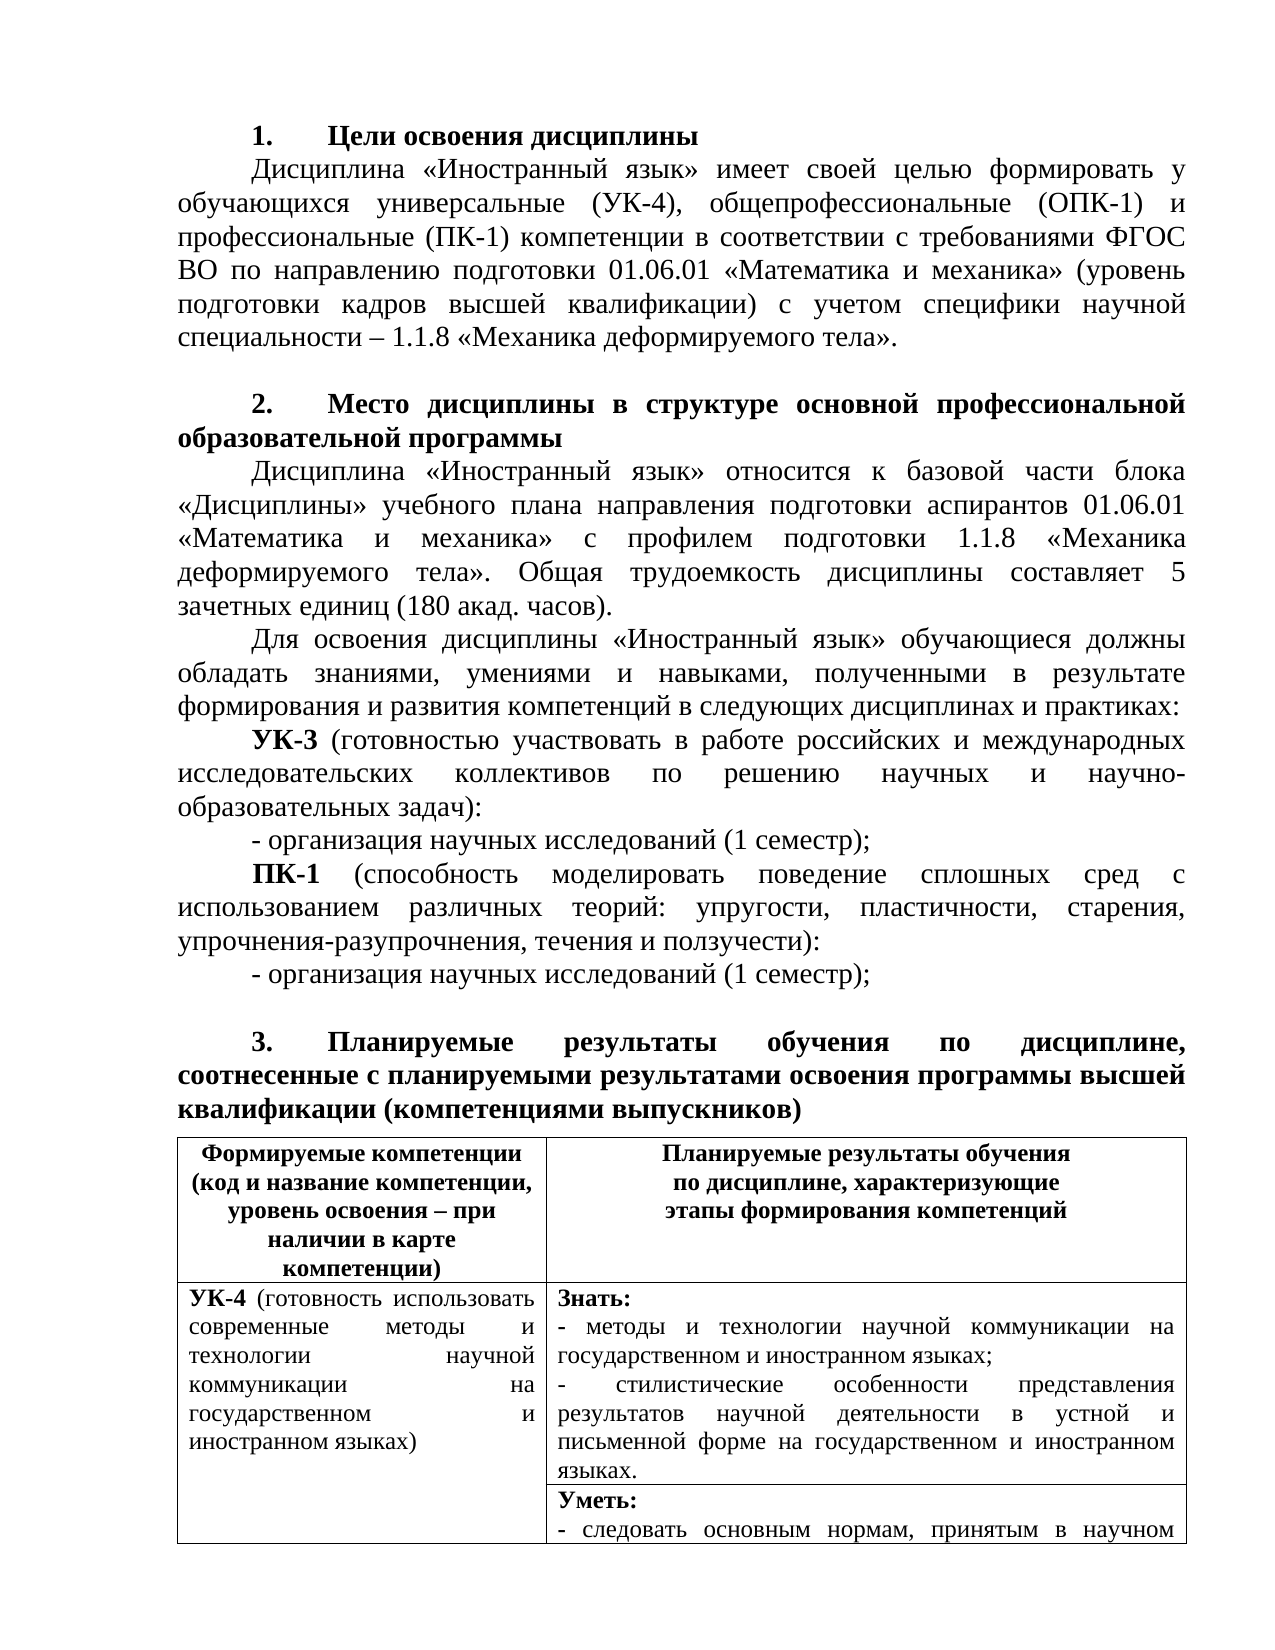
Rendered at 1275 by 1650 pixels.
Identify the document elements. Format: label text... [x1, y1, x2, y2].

text - организация научных исследований (1 семестр); [177, 957, 1186, 990]
table_header Планируемые результаты обучения по дисциплине, характеризующие этапы формирования компетенций [547, 1138, 1186, 1282]
table_header Формируемые компетенции (код и название компетенции, уровень освоения – при наличии в карте компетенции) [178, 1138, 546, 1282]
text УК-3 (готовностью участвовать в работе российских и международных исследовательских коллективов по решению научных и научно-образовательных задач): [177, 722, 1186, 822]
text Для освоения дисциплины «Иностранный язык» обучающиеся должны обладать знаниями, умениями и навыками, полученными в результате формирования и развития компетенций в следующих дисциплинах и практиках: [177, 621, 1186, 722]
table_cell УК-4 (готовность использовать современные методы и технологии научной коммуникации на государственном и иностранном языках) [178, 1283, 546, 1542]
list Место дисциплины в структуре основной профессиональной образовательной программы [177, 386, 1186, 453]
text Дисциплина «Иностранный язык» имеет своей целью формировать у обучающихся универсальные (УК-4), общепрофессиональные (ОПК-1) и профессиональные (ПК-1) компетенции в соответствии с требованиями ФГОС ВО по направлению подготовки 01.06.01 «Математика и механика» (уровень подготовки кадров высшей квалификации) с учетом специфики научной специальности – 1.1.8 «Механика деформируемого тела». [177, 152, 1186, 353]
text - организация научных исследований (1 семестр); [177, 822, 1186, 856]
table_cell Знать: - методы и технологии научной коммуникации на государственном и иностранном языках; - стилистические особенности представления результатов научной деятельности в устной и письменной форме на государственном и иностранном языках. [547, 1283, 1186, 1484]
list Планируемые результаты обучения по дисциплине, соотнесенные с планируемыми результатами освоения программы высшей квалификации (компетенциями выпускников) [177, 1024, 1186, 1124]
list Цели освоения дисциплины [177, 118, 1186, 152]
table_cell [547, 1485, 1186, 1542]
text Дисциплина «Иностранный язык» относится к базовой части блока «Дисциплины» учебного плана направления подготовки аспирантов 01.06.01 «Математика и механика» с профилем подготовки 1.1.8 «Механика деформируемого тела». Общая трудоемкость дисциплины составляет 5 зачетных единиц (180 акад. часов). [177, 453, 1186, 621]
text ПК-1 (способность моделировать поведение сплошных сред с использованием различных теорий: упругости, пластичности, старения, упрочнения-разупрочнения, течения и ползучести): [177, 856, 1186, 957]
